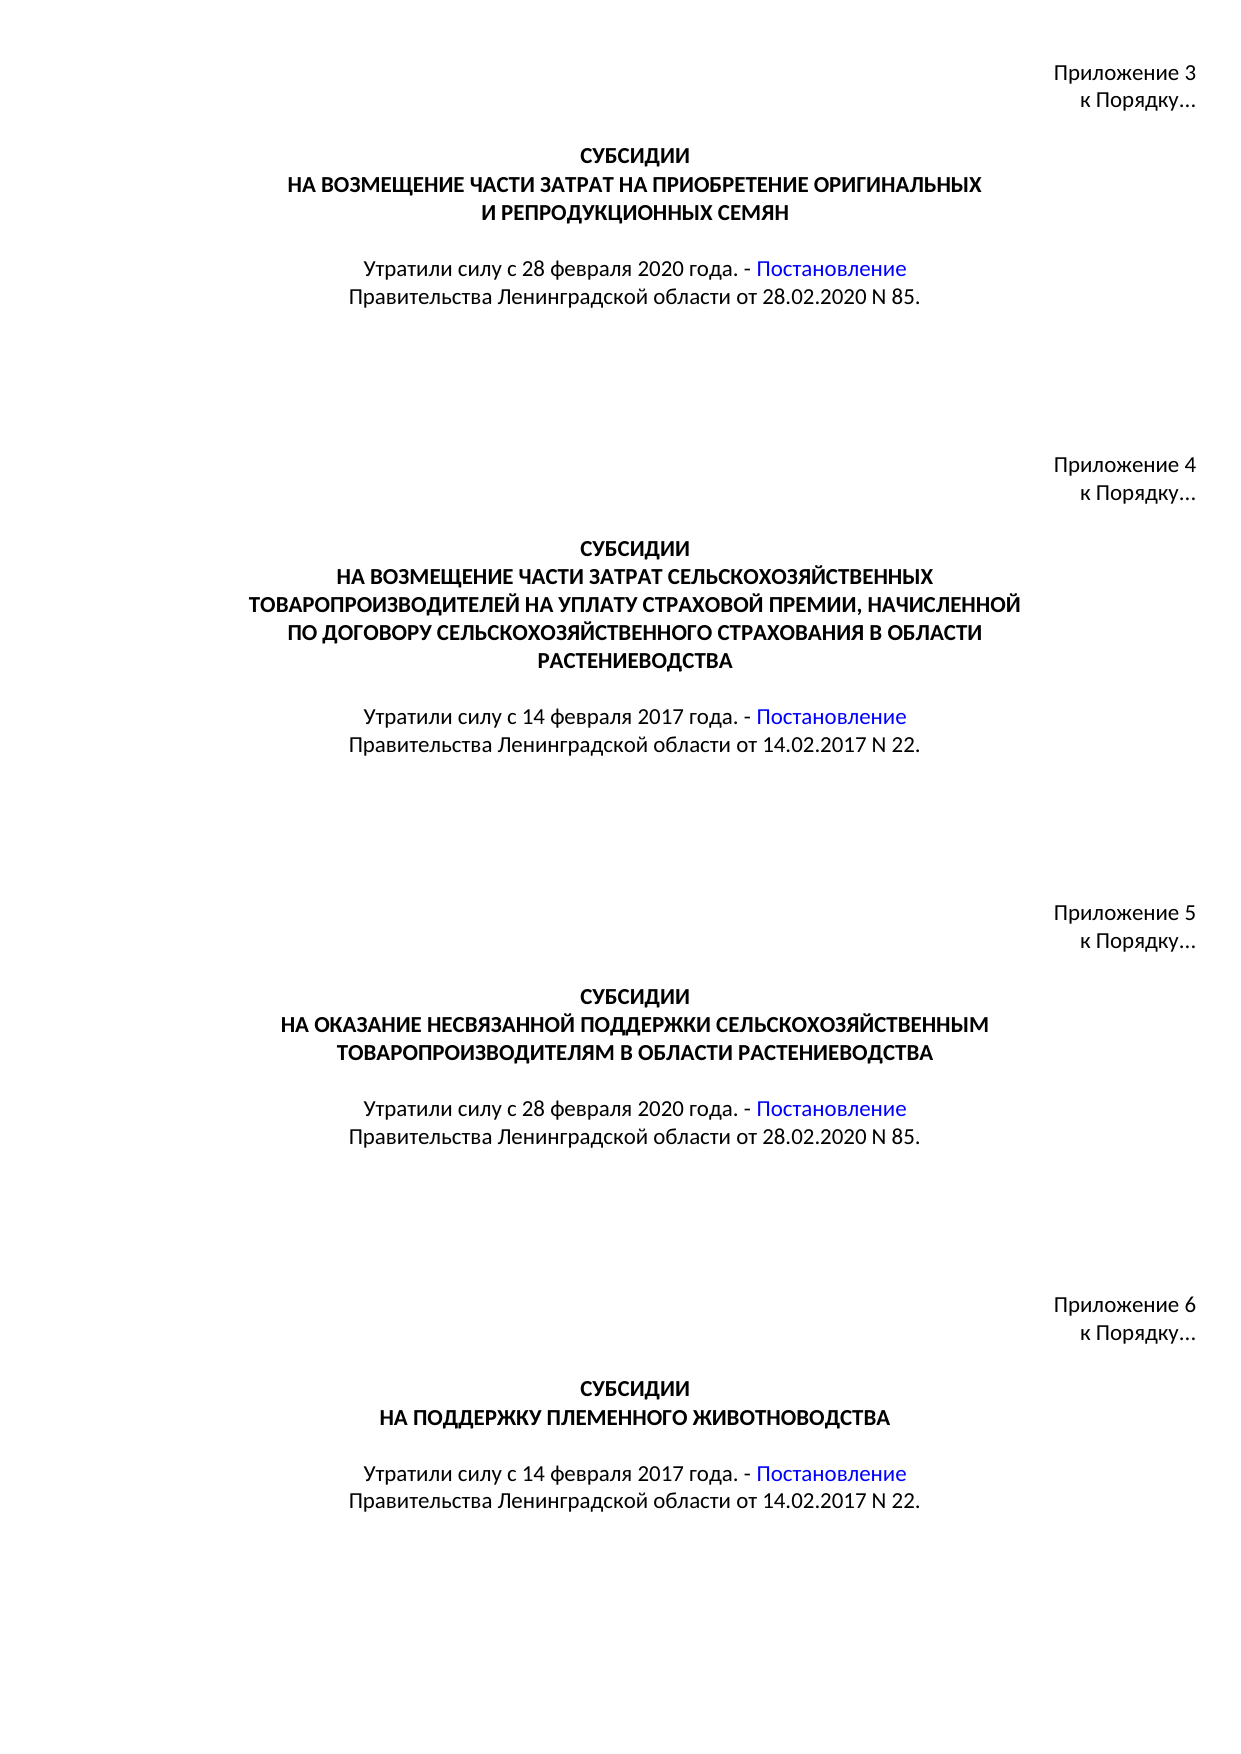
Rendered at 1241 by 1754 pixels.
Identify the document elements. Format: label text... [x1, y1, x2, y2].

text Приложение 6 [74, 1291, 1196, 1318]
title СУБСИДИИ [74, 982, 1196, 1010]
title СУБСИДИИ [74, 1374, 1196, 1403]
text Приложение 4 [74, 450, 1196, 478]
text Приложение 5 [74, 898, 1196, 926]
text Утратили силу с 28 февраля 2020 года. - Постановление [74, 1094, 1196, 1122]
text Правительства Ленинградской области от 14.02.2017 N 22. [74, 1487, 1196, 1515]
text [74, 254, 1196, 282]
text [74, 282, 1196, 310]
text Приложение 3 [74, 58, 1196, 86]
title И РЕПРОДУКЦИОННЫХ СЕМЯН [74, 198, 1196, 226]
title ТОВАРОПРОИЗВОДИТЕЛЯМ В ОБЛАСТИ РАСТЕНИЕВОДСТВА [74, 1038, 1196, 1066]
text Правительства Ленинградской области от 28.02.2020 N 85. [74, 1122, 1196, 1150]
text Утратили силу с 14 февраля 2017 года. - Постановление [74, 702, 1196, 730]
title НА ВОЗМЕЩЕНИЕ ЧАСТИ ЗАТРАТ НА ПРИОБРЕТЕНИЕ ОРИГИНАЛЬНЫХ [74, 170, 1196, 198]
title НА ПОДДЕРЖКУ ПЛЕМЕННОГО ЖИВОТНОВОДСТВА [74, 1403, 1196, 1431]
title СУБСИДИИ [74, 534, 1196, 562]
text к Порядку... [74, 478, 1196, 506]
text к Порядку... [74, 1318, 1196, 1347]
title РАСТЕНИЕВОДСТВА [74, 646, 1196, 674]
title ПО ДОГОВОРУ СЕЛЬСКОХОЗЯЙСТВЕННОГО СТРАХОВАНИЯ В ОБЛАСТИ [74, 618, 1196, 646]
text к Порядку... [74, 86, 1196, 114]
title НА ВОЗМЕЩЕНИЕ ЧАСТИ ЗАТРАТ СЕЛЬСКОХОЗЯЙСТВЕННЫХ [74, 562, 1196, 590]
text к Порядку... [74, 926, 1196, 954]
text Правительства Ленинградской области от 14.02.2017 N 22. [74, 730, 1196, 758]
text Утратили силу с 14 февраля 2017 года. - Постановление [74, 1459, 1196, 1487]
title НА ОКАЗАНИЕ НЕСВЯЗАННОЙ ПОДДЕРЖКИ СЕЛЬСКОХОЗЯЙСТВЕННЫМ [74, 1010, 1196, 1038]
title СУБСИДИИ [74, 142, 1196, 170]
title ТОВАРОПРОИЗВОДИТЕЛЕЙ НА УПЛАТУ СТРАХОВОЙ ПРЕМИИ, НАЧИСЛЕННОЙ [74, 590, 1196, 618]
